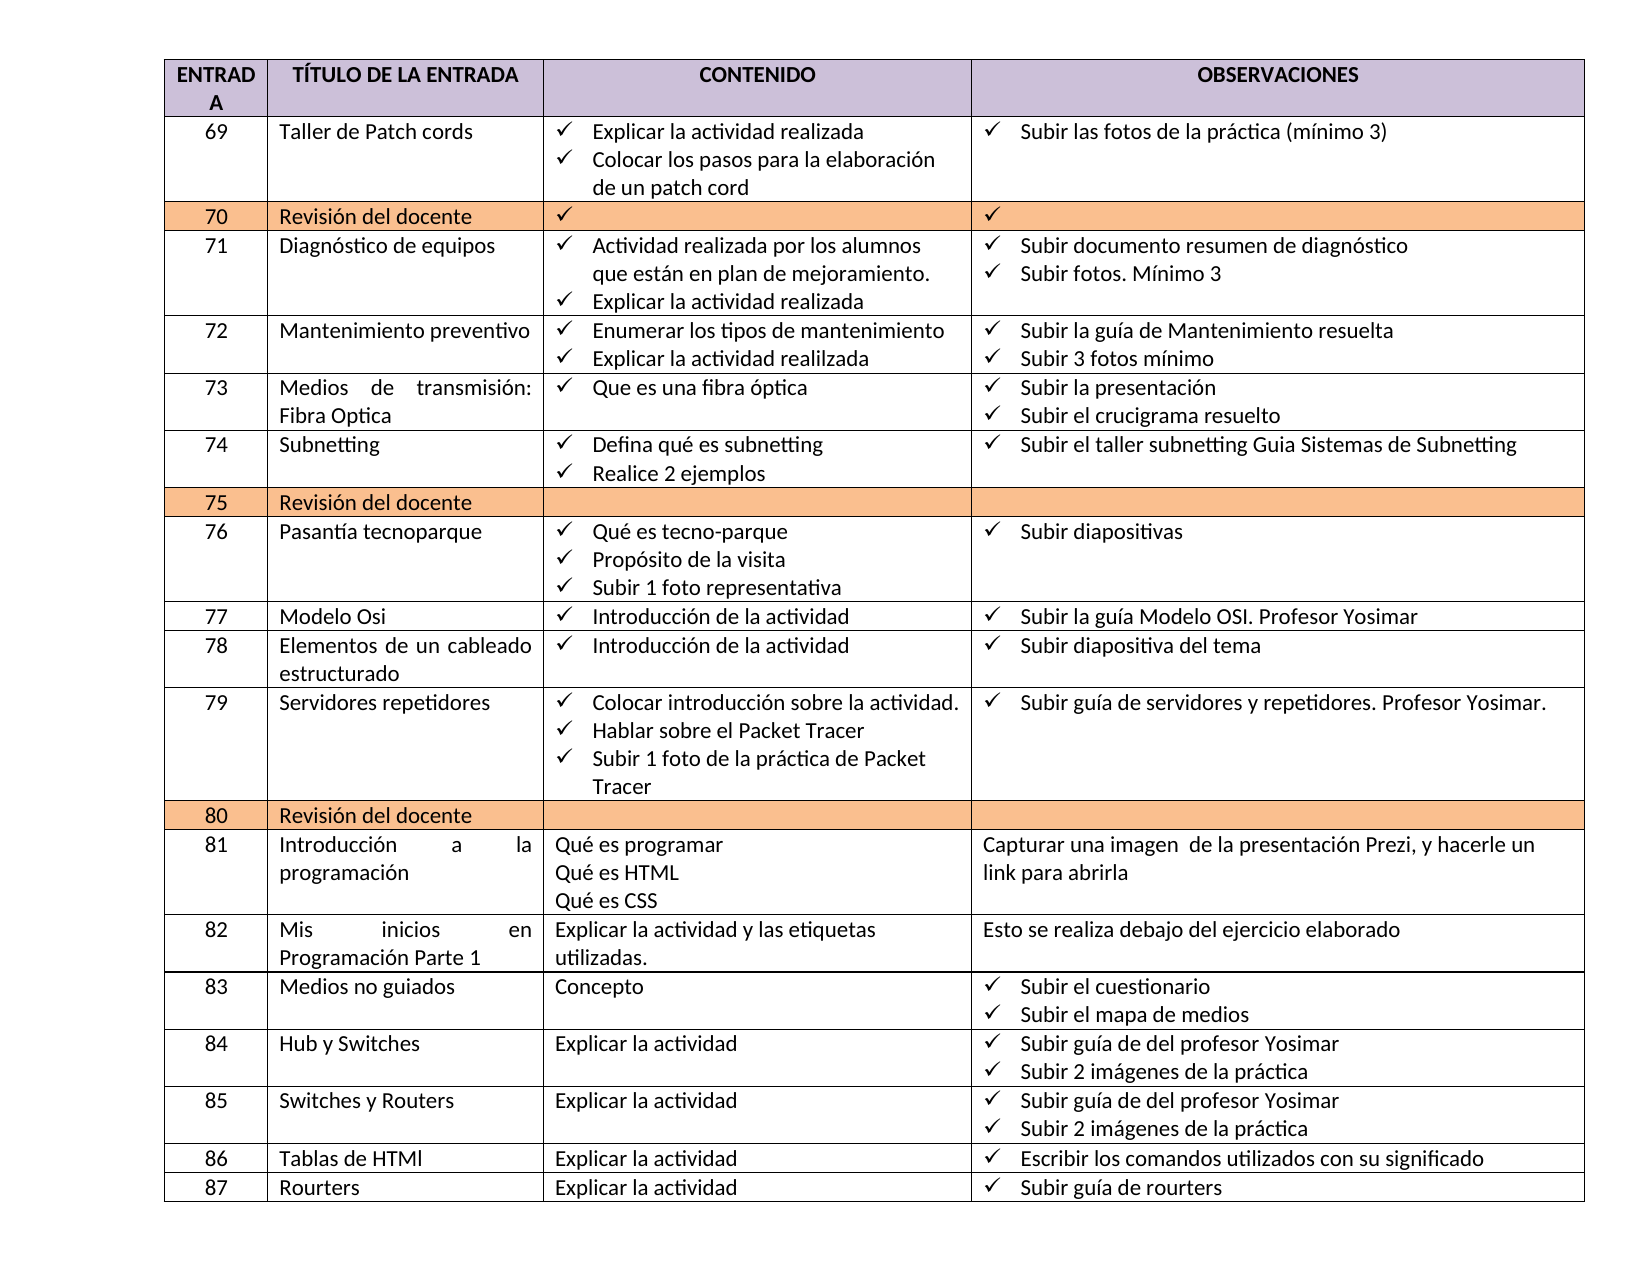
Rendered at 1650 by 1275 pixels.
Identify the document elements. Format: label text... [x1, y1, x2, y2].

table_cell Capturar una imagen de la presentación Prezi, y hacerle un link para abrirla [972, 830, 1584, 914]
table_header OBSERVACIONES [972, 60, 1584, 116]
table_cell Subir el taller subnetting Guia Sistemas de Subnetting [972, 431, 1584, 487]
table_cell Subir guía de servidores y repetidores. Profesor Yosimar. [972, 688, 1584, 800]
table_cell Explicar la actividad [544, 1144, 971, 1172]
table_header TÍTULO DE LA ENTRADA [268, 60, 543, 116]
table_cell Subir la presentación Subir el crucigrama resuelto [972, 374, 1584, 429]
table_cell Mantenimiento preventivo [268, 316, 543, 372]
table_cell Subir documento resumen de diagnóstico Subir fotos. Mínimo 3 [972, 231, 1584, 315]
table_cell Modelo Osi [268, 602, 543, 630]
table_cell 76 [165, 517, 267, 601]
table_cell Medios de transmisión: Fibra Optica [268, 374, 543, 429]
table_cell Actividad realizada por los alumnos que están en plan de mejoramiento. Explicar la actividad realizada [544, 231, 971, 315]
table_cell Subir guía de del profesor Yosimar Subir 2 imágenes de la práctica [972, 1030, 1584, 1086]
table_cell Explicar la actividad [544, 1173, 971, 1201]
table_cell 87 [165, 1173, 267, 1201]
table_cell Revisión del docente [268, 202, 543, 230]
table_header CONTENIDO [544, 60, 971, 116]
table_cell 86 [165, 1144, 267, 1172]
table_cell 79 [165, 688, 267, 800]
table_cell Elementos de un cableado estructurado [268, 631, 543, 687]
table_cell Subnetting [268, 431, 543, 487]
table_cell Qué es programar Qué es HTML Qué es CSS [544, 830, 971, 914]
table_cell Revisión del docente [268, 488, 543, 516]
table_cell 70 [165, 202, 267, 230]
table_cell Revisión del docente [268, 801, 543, 829]
table_cell Explicar la actividad realizada Colocar los pasos para la elaboración de un patch cord [544, 117, 971, 201]
table_cell Tablas de HTMl [268, 1144, 543, 1172]
table_cell 77 [165, 602, 267, 630]
table_cell 69 [165, 117, 267, 201]
table_cell Que es una fibra óptica [544, 374, 971, 429]
table_header ENTRADA [165, 60, 267, 116]
table_cell Taller de Patch cords [268, 117, 543, 201]
table_cell Subir la guía Modelo OSI. Profesor Yosimar [972, 602, 1584, 630]
table_cell Mis inicios en Programación Parte 1 [268, 915, 543, 971]
table_cell Explicar la actividad [544, 1087, 971, 1143]
table_cell Introducción de la actividad [544, 602, 971, 630]
table_cell 75 [165, 488, 267, 516]
table_cell 73 [165, 374, 267, 429]
table_cell Explicar la actividad y las etiquetas utilizadas. [544, 915, 971, 971]
table_cell Subir diapositivas [972, 517, 1584, 601]
table_cell 71 [165, 231, 267, 315]
table_cell 81 [165, 830, 267, 914]
table_cell 82 [165, 915, 267, 971]
table_cell [544, 488, 971, 516]
table_cell 80 [165, 801, 267, 829]
table_cell 83 [165, 973, 267, 1028]
table_cell Escribir los comandos utilizados con su significado [972, 1144, 1584, 1172]
table_cell Defina qué es subnetting Realice 2 ejemplos [544, 431, 971, 487]
table_cell [972, 202, 1584, 230]
table_cell [544, 202, 971, 230]
table_cell 72 [165, 316, 267, 372]
table_cell 84 [165, 1030, 267, 1086]
table_cell 74 [165, 431, 267, 487]
table_cell Explicar la actividad [544, 1030, 971, 1086]
table_cell Esto se realiza debajo del ejercicio elaborado [972, 915, 1584, 971]
table_cell Subir las fotos de la práctica (mínimo 3) [972, 117, 1584, 201]
table_cell Concepto [544, 973, 971, 1028]
table_cell Subir guía de del profesor Yosimar Subir 2 imágenes de la práctica [972, 1087, 1584, 1143]
table_cell Hub y Switches [268, 1030, 543, 1086]
table_cell Medios no guiados [268, 973, 543, 1028]
table_cell Subir diapositiva del tema [972, 631, 1584, 687]
table_cell Subir guía de rourters [972, 1173, 1584, 1201]
table_cell 78 [165, 631, 267, 687]
table_cell Pasantía tecnoparque [268, 517, 543, 601]
table_cell Switches y Routers [268, 1087, 543, 1143]
table_cell [544, 801, 971, 829]
table_cell Subir el cuestionario Subir el mapa de medios [972, 973, 1584, 1028]
table_cell Rourters [268, 1173, 543, 1201]
table_cell Servidores repetidores [268, 688, 543, 800]
table_cell Colocar introducción sobre la actividad. Hablar sobre el Packet Tracer Subir 1 foto de la práctica de Packet Tracer [544, 688, 971, 800]
table_cell Qué es tecno-parque Propósito de la visita Subir 1 foto representativa [544, 517, 971, 601]
table_cell Introducción de la actividad [544, 631, 971, 687]
table_cell Introducción a la programación [268, 830, 543, 914]
table_cell [972, 801, 1584, 829]
table_cell Subir la guía de Mantenimiento resuelta Subir 3 fotos mínimo [972, 316, 1584, 372]
table_cell [972, 488, 1584, 516]
table_cell 85 [165, 1087, 267, 1143]
table_cell Diagnóstico de equipos [268, 231, 543, 315]
table_cell Enumerar los tipos de mantenimiento Explicar la actividad realilzada [544, 316, 971, 372]
